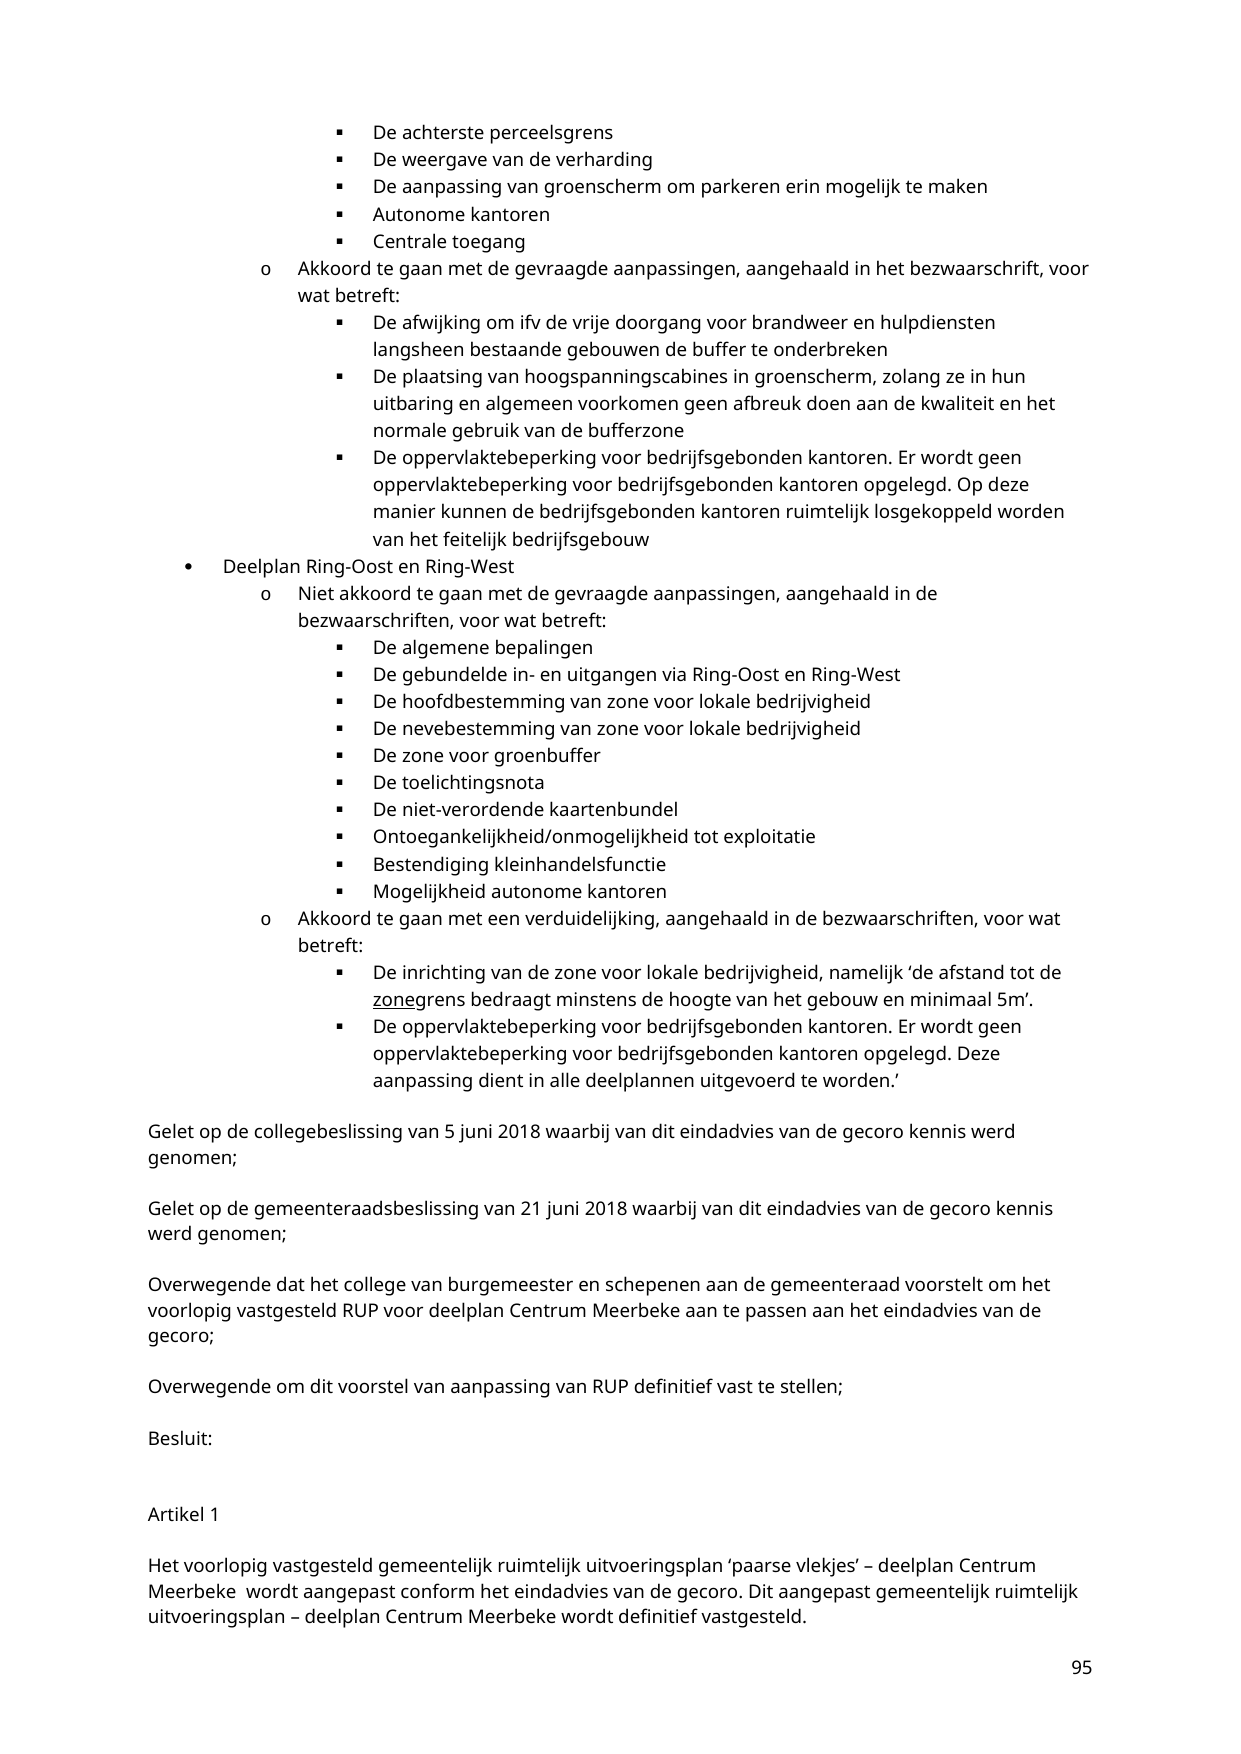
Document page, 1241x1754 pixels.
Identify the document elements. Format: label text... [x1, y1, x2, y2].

list Autonome kantoren [335, 199, 1092, 226]
text Gelet op de collegebeslissing van 5 juni 2018 waarbij van dit eindadvies van de gecoro kennis werd genomen; [148, 1119, 1092, 1170]
list Bestendiging kleinhandelsfunctie [335, 849, 1092, 876]
list De aanpassing van groenscherm om parkeren erin mogelijk te maken [335, 172, 1092, 199]
text Het voorlopig vastgesteld gemeentelijk ruimtelijk uitvoeringsplan ‘paarse vlekjes’ – deelplan Centrum Meerbeke wordt aangepast conform het eindadvies van de gecoro. Dit aangepast gemeentelijk ruimtelijk uitvoeringsplan – deelplan Centrum Meerbeke wordt definitief vastgesteld. [148, 1552, 1092, 1629]
list De nevebestemming van zone voor lokale bedrijvigheid [335, 714, 1092, 741]
list De achterste perceelsgrens [335, 118, 1092, 145]
list Niet akkoord te gaan met de gevraagde aanpassingen, aangehaald in de bezwaarschriften, voor wat betreft: [260, 578, 1092, 633]
list Mogelijkheid autonome kantoren [335, 876, 1092, 903]
list Akkoord te gaan met de gevraagde aanpassingen, aangehaald in het bezwaarschrift, voor wat betreft: [260, 253, 1092, 308]
text Besluit: [148, 1425, 1092, 1450]
list Deelplan Ring-Oost en Ring-West [185, 551, 1092, 578]
list De inrichting van de zone voor lokale bedrijvigheid, namelijk ‘de afstand tot de zonegrens bedraagt minstens de hoogte van het gebouw en minimaal 5m’. [335, 958, 1092, 1012]
list De hoofdbestemming van zone voor lokale bedrijvigheid [335, 687, 1092, 714]
list Centrale toegang [335, 226, 1092, 253]
text Gelet op de gemeenteraadsbeslissing van 21 juni 2018 waarbij van dit eindadvies van de gecoro kennis werd genomen; [148, 1195, 1092, 1246]
list Ontoegankelijkheid/onmogelijkheid tot exploitatie [335, 822, 1092, 849]
list De plaatsing van hoogspanningscabines in groenscherm, zolang ze in hun uitbaring en algemeen voorkomen geen afbreuk doen aan de kwaliteit en het normale gebruik van de bufferzone [335, 362, 1092, 443]
list Akkoord te gaan met een verduidelijking, aangehaald in de bezwaarschriften, voor wat betreft: [260, 903, 1092, 958]
list De oppervlaktebeperking voor bedrijfsgebonden kantoren. Er wordt geen oppervlaktebeperking voor bedrijfsgebonden kantoren opgelegd. Deze aanpassing dient in alle deelplannen uitgevoerd te worden.’ [335, 1012, 1092, 1093]
list De weergave van de verharding [335, 145, 1092, 172]
list De afwijking om ifv de vrije doorgang voor brandweer en hulpdiensten langsheen bestaande gebouwen de buffer te onderbreken [335, 308, 1092, 362]
list De algemene bepalingen [335, 633, 1092, 660]
text Overwegende om dit voorstel van aanpassing van RUP definitief vast te stellen; [148, 1374, 1092, 1399]
list De niet-verordende kaartenbundel [335, 795, 1092, 822]
list De zone voor groenbuffer [335, 741, 1092, 768]
list De gebundelde in- en uitgangen via Ring-Oost en Ring-West [335, 660, 1092, 687]
list De toelichtingsnota [335, 768, 1092, 795]
text Overwegende dat het college van burgemeester en schepenen aan de gemeenteraad voorstelt om het voorlopig vastgesteld RUP voor deelplan Centrum Meerbeke aan te passen aan het eindadvies van de gecoro; [148, 1272, 1092, 1348]
text Artikel 1 [148, 1501, 1092, 1527]
